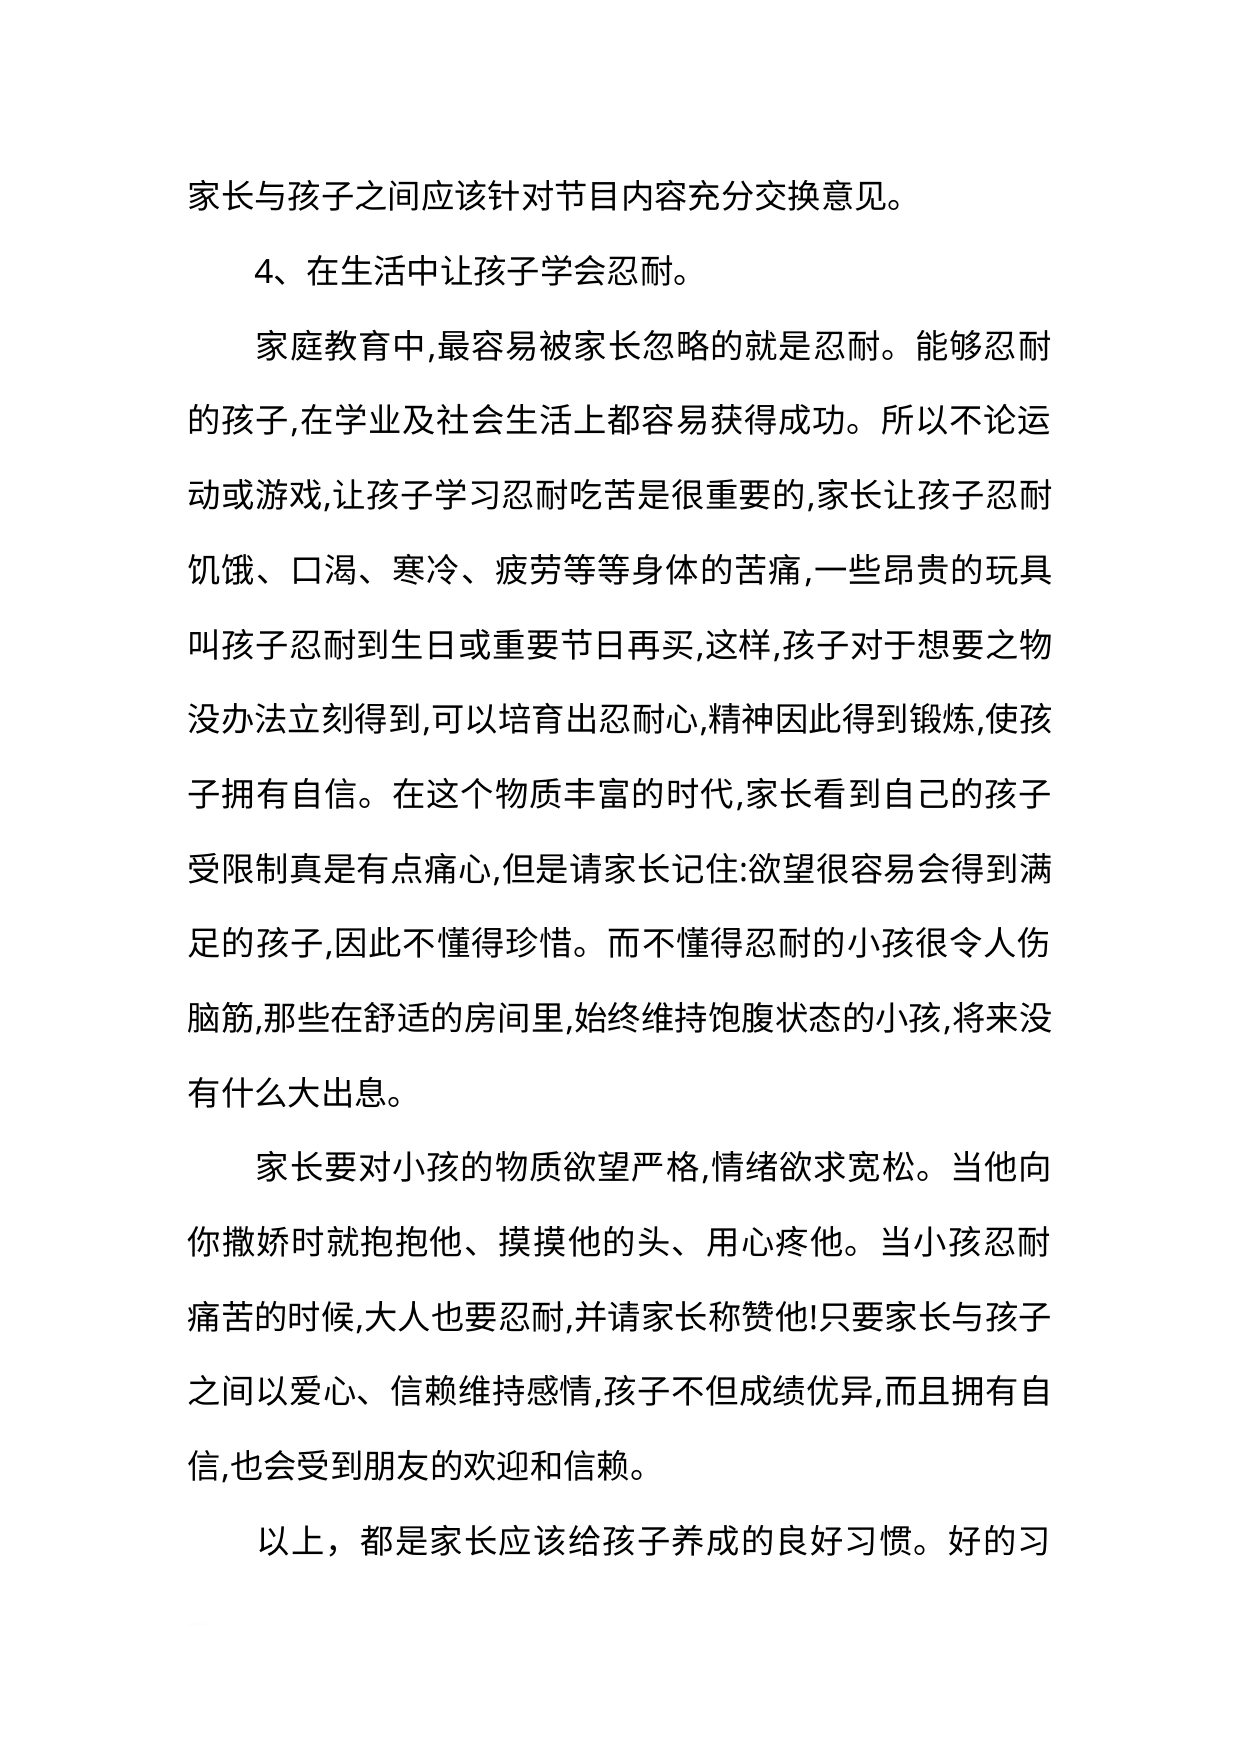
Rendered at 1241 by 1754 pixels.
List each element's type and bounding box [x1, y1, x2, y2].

text [187, 162, 1053, 1571]
